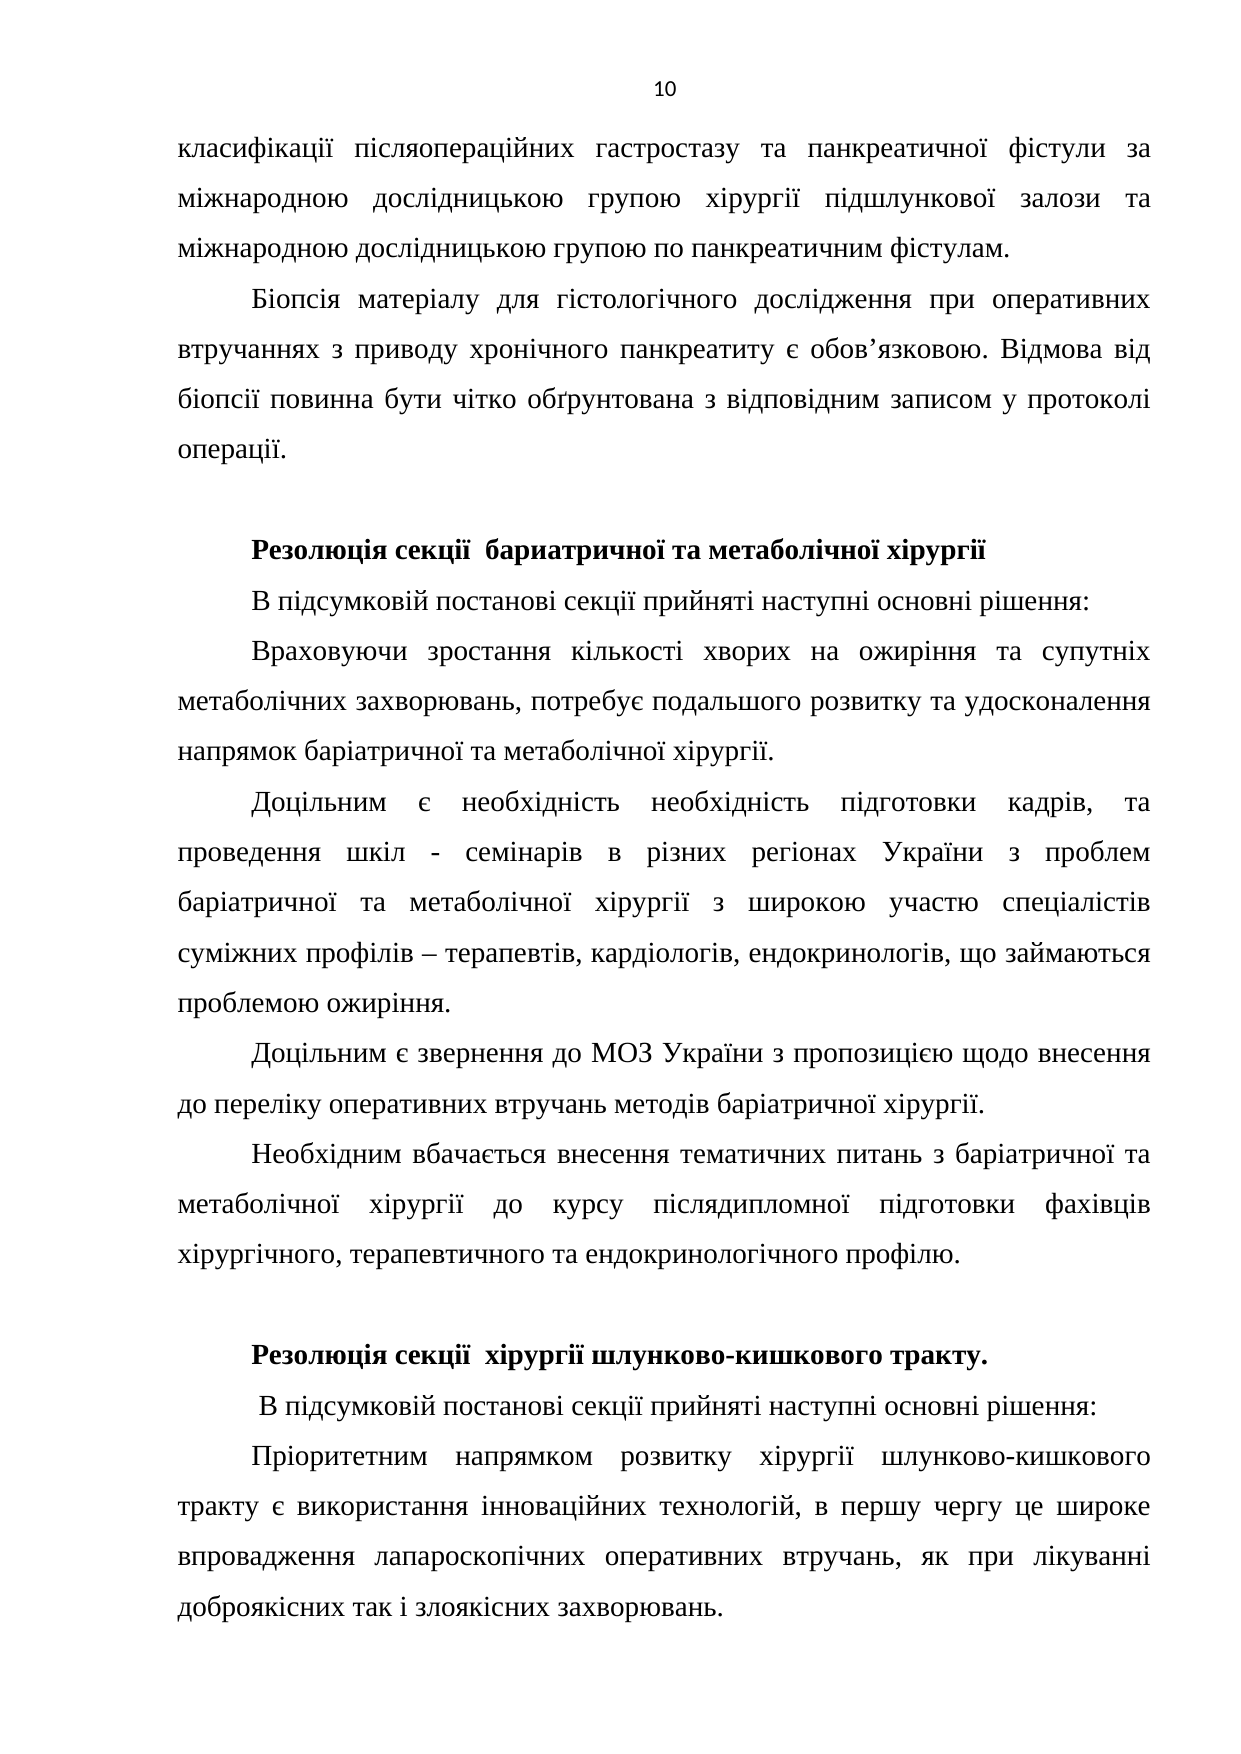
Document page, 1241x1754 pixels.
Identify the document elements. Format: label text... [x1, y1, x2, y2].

list Резолюція секції бариатричної та метаболічної хірургії [177, 532, 1152, 566]
list В підсумковій постанові секції прийняті наступні основні рішення: [177, 583, 1152, 616]
list Пріоритетним напрямком розвитку хірургії шлунково-кишкового тракту є використання інноваційних технологій, в першу чергу це широке впровадження лапароскопічних оперативних втручань, як при лікуванні доброякісних так і злоякісних захворювань. [177, 1438, 1152, 1622]
list Доцільним є необхідність необхідність підготовки кадрів, та проведення шкіл - семінарів в різних регіонах України з проблем баріатричної та метаболічної хірургії з широкою участю спеціалістів суміжних профілів – терапевтів, кардіологів, ендокринологів, що займаються проблемою ожиріння. [177, 784, 1152, 1019]
text Біопсія матеріалу для гістологічного дослідження при оперативних втручаннях з приводу хронічного панкреатиту є обов’язковою. Відмова від біопсії повинна бути чітко обґрунтована з відповідним записом у протоколі операції. [177, 281, 1152, 465]
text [177, 130, 1152, 264]
list Враховуючи зростання кількості хворих на ожиріння та супутніх метаболічних захворювань, потребує подальшого розвитку та удосконалення напрямок баріатричної та метаболічної хірургії. [177, 633, 1152, 767]
text Резолюція секції хірургії шлунково-кишкового тракту. [177, 1337, 1152, 1371]
list Доцільним є звернення до МОЗ України з пропозицією щодо внесення до переліку оперативних втручань методів баріатричної хірургії. [177, 1035, 1152, 1119]
text В підсумковій постанові секції прийняті наступні основні рішення: [177, 1388, 1152, 1421]
list Необхідним вбачається внесення тематичних питань з баріатричної та метаболічної хірургії до курсу післядипломної підготовки фахівців хірургічного, терапевтичного та ендокринологічного профілю. [177, 1136, 1152, 1270]
